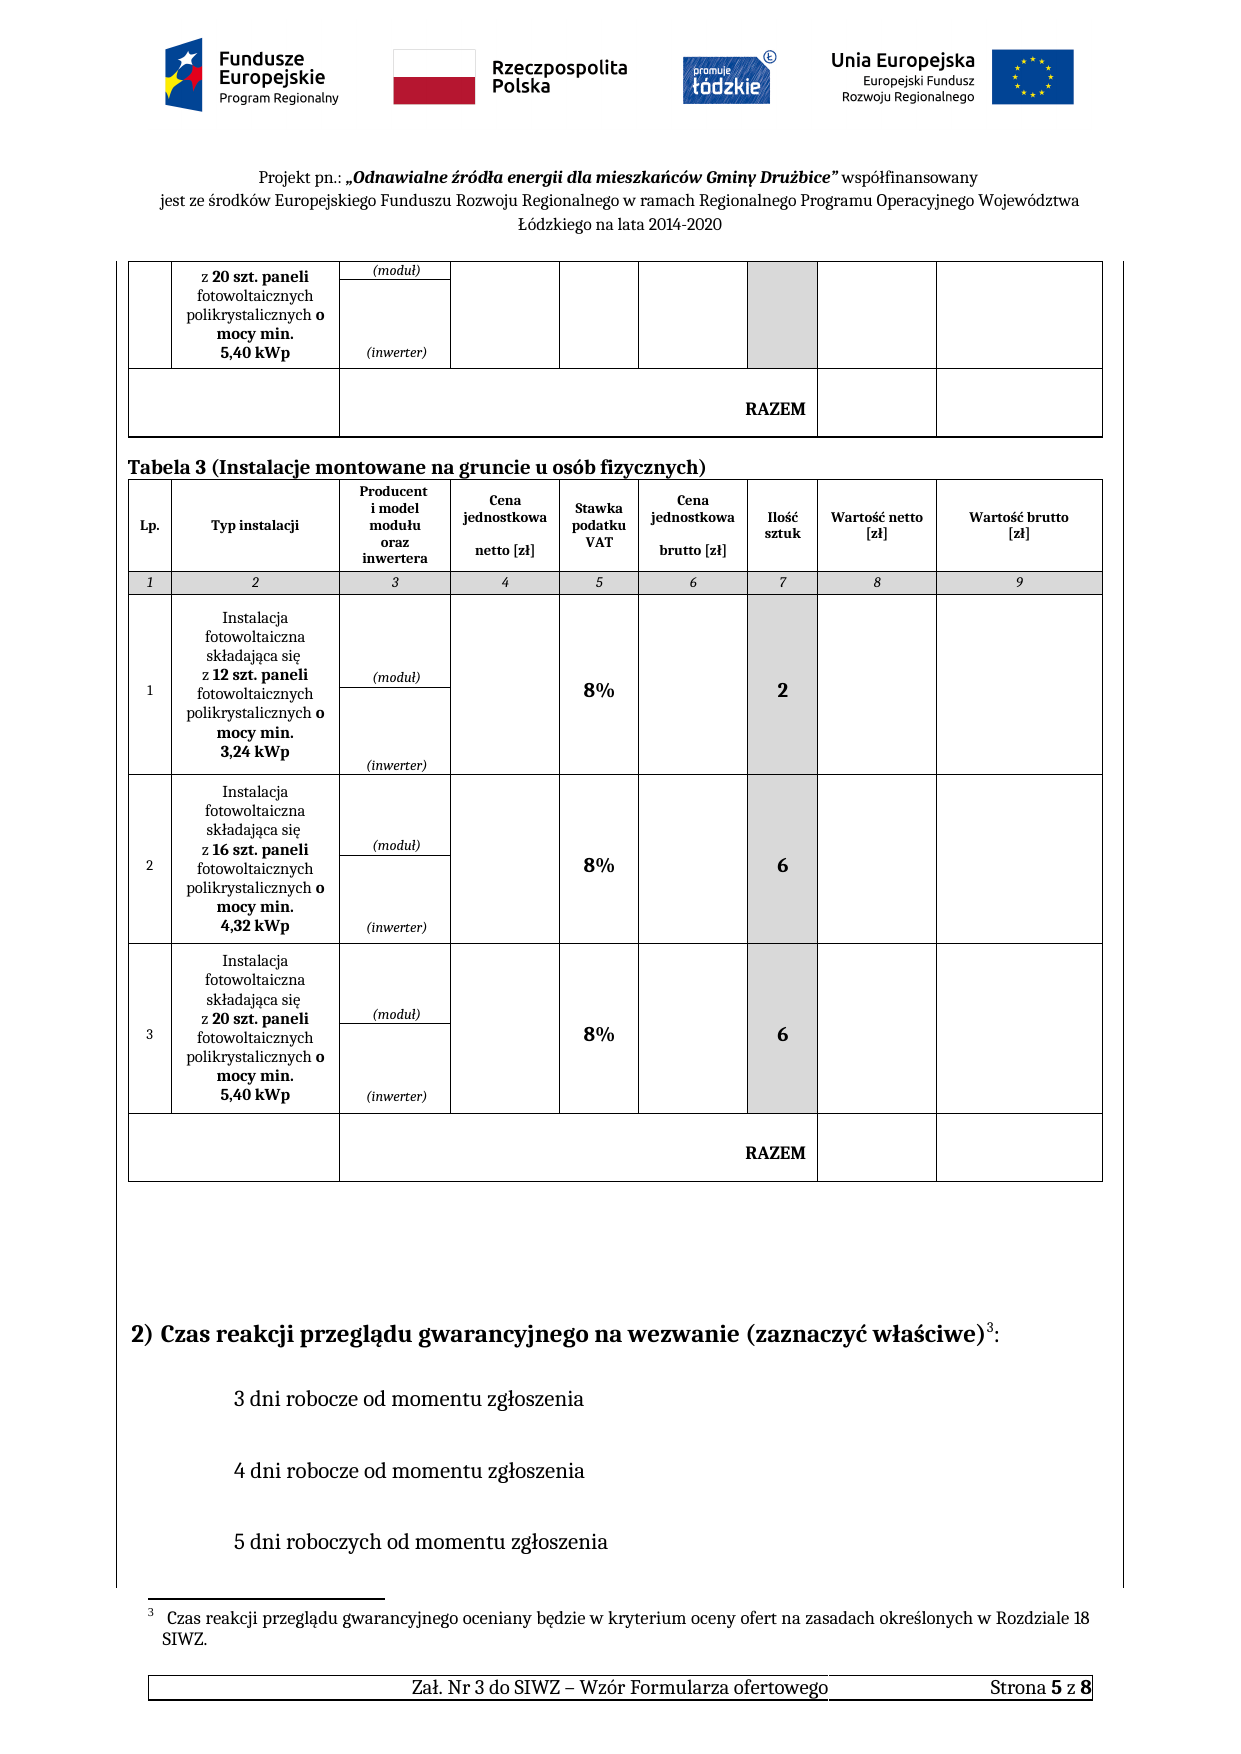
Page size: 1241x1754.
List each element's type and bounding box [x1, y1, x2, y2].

table_cell [117, 261, 1123, 1588]
picture [147, 19, 1092, 130]
